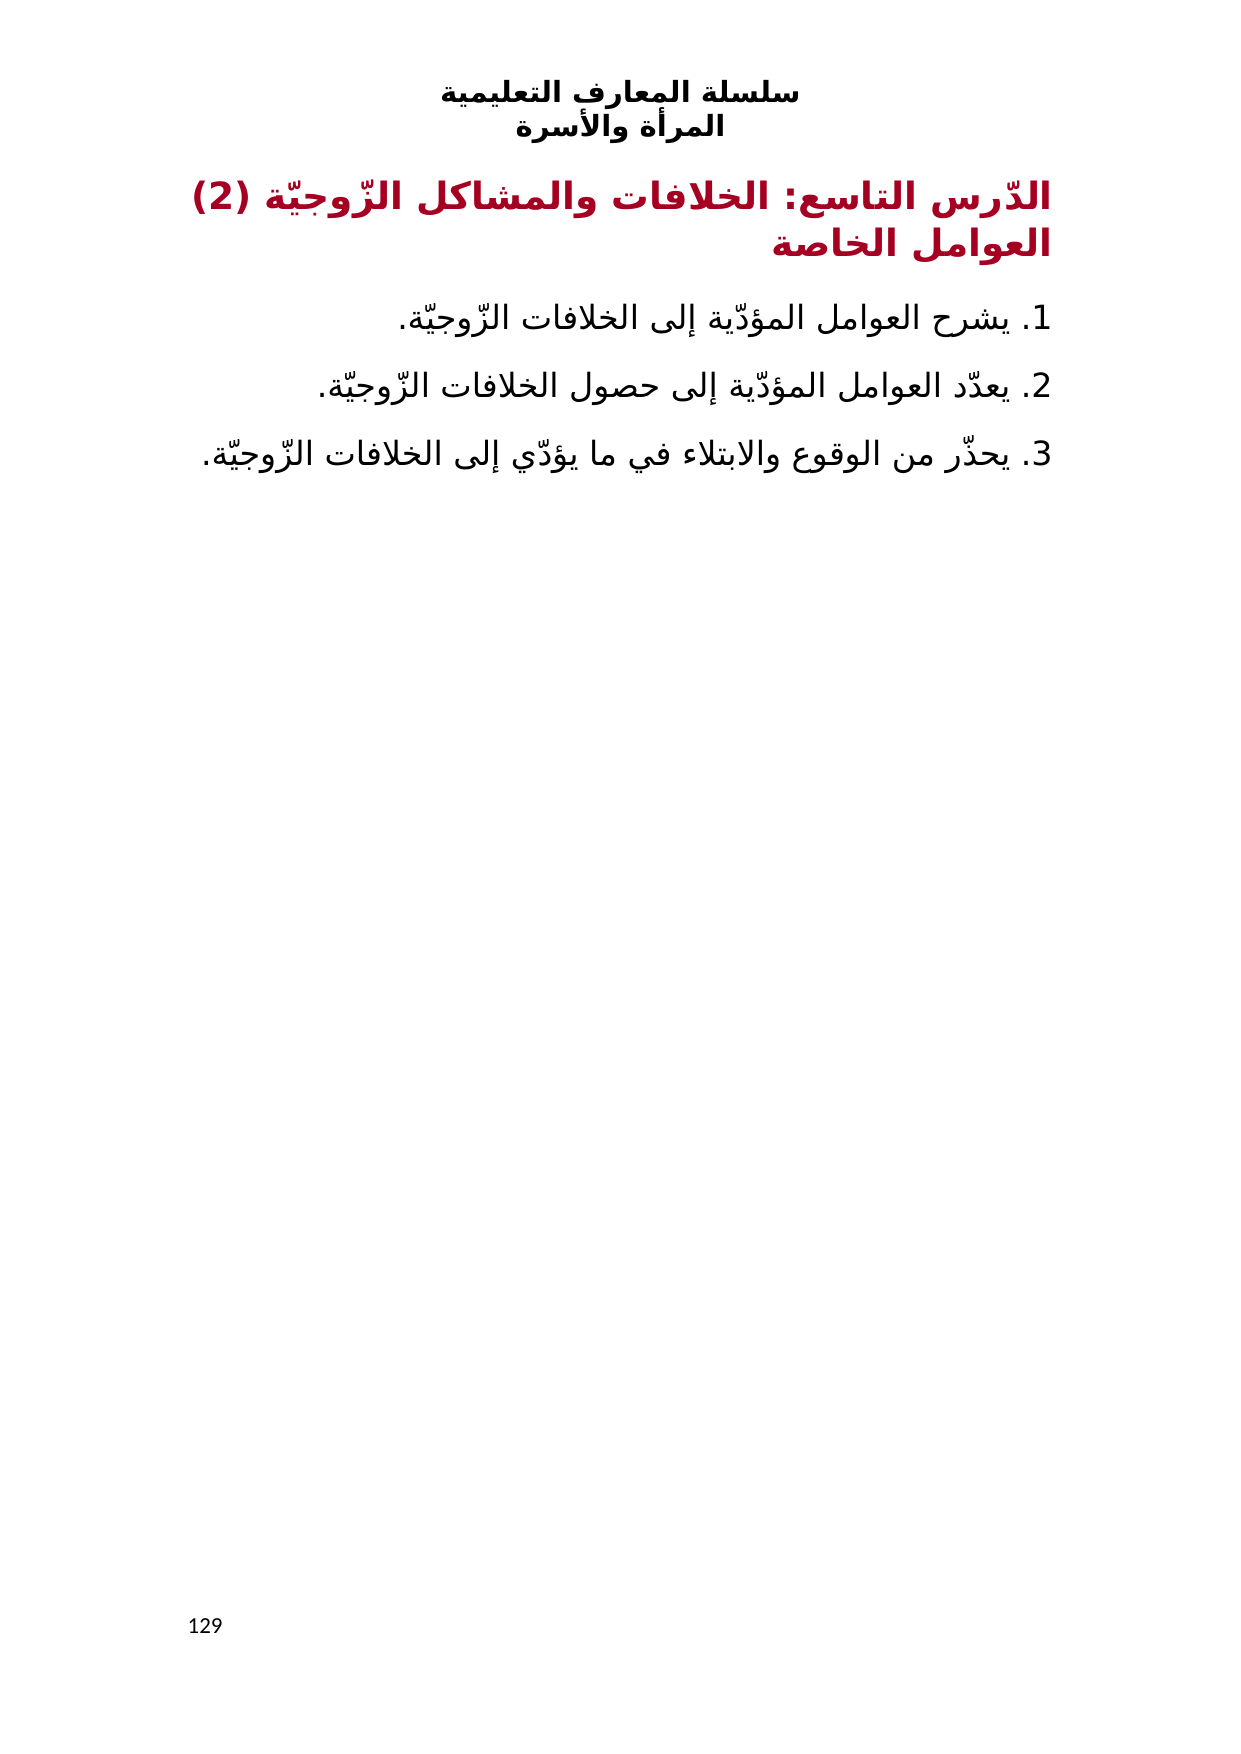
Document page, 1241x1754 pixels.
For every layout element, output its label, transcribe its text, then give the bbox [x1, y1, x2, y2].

text 2. يعدّد العوامل المؤدّية إلى حصول الخلافات الزّوجيّة. [187, 366, 1053, 405]
text 1. يشرح العوامل المؤدّية إلى الخلافات الزّوجيّة. [187, 298, 1053, 337]
subtitle الدّرس التاسع: الخلافات والمشاكل الزّوجيّة (2) العوامل الخاصة [187, 175, 1053, 266]
text 3. يحذّر من الوقوع والابتلاء في ما يؤدّي إلى الخلافات الزّوجيّة. [187, 434, 1053, 473]
